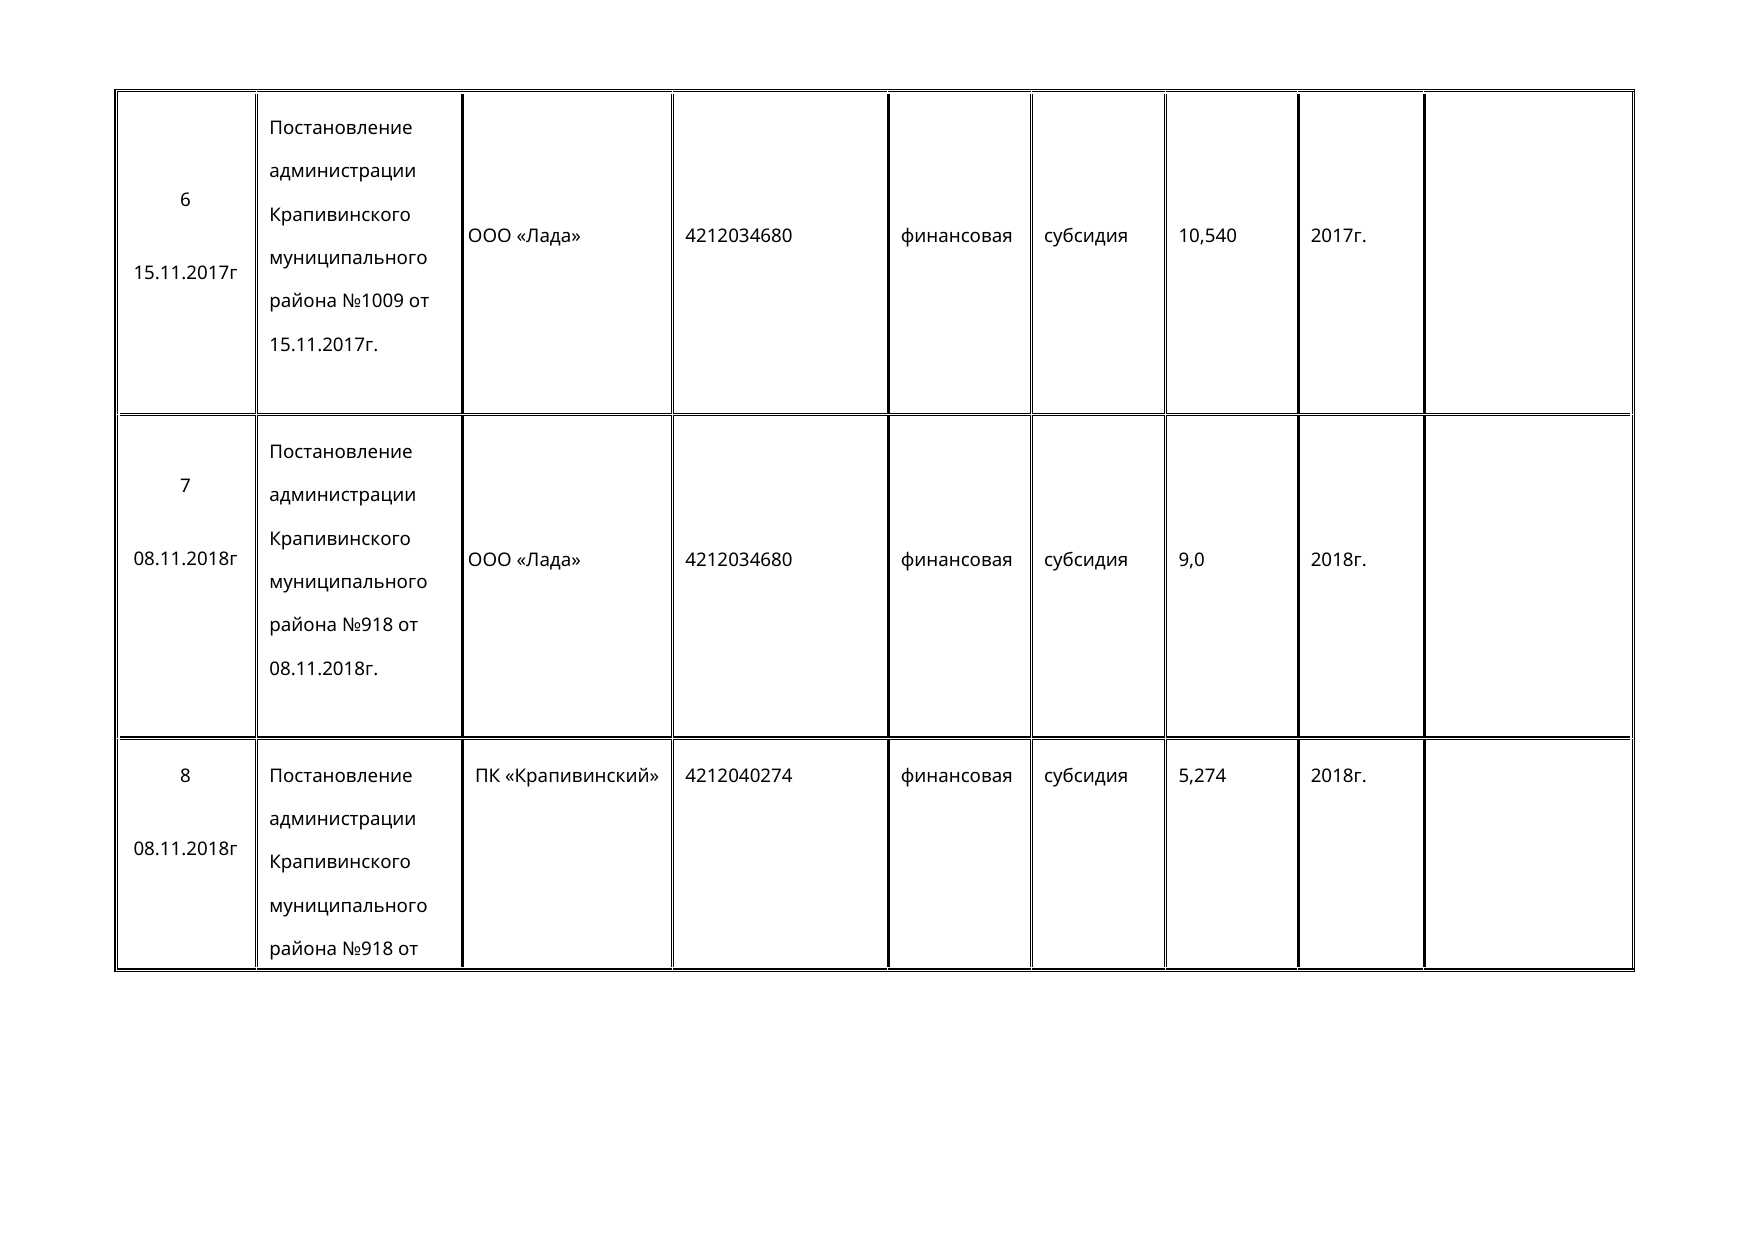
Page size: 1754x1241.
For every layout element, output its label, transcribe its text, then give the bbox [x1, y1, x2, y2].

table_cell субсидия [1031, 92, 1166, 412]
table_cell [1424, 736, 1632, 968]
table_cell 5,274 [1166, 740, 1298, 968]
table_cell [1426, 413, 1632, 736]
table_cell субсидия [1033, 416, 1164, 736]
table_cell ООО «Лада» [464, 416, 671, 736]
table_cell финансовая [888, 92, 1031, 412]
table_cell 2017г. [1298, 90, 1424, 412]
table_cell Постановление администрации Крапивинского муниципального района №918 от 08.11.2018г. [258, 416, 461, 736]
table_cell 4212034680 [673, 90, 888, 412]
table_cell ПК «Крапивинский» [462, 740, 673, 968]
table_cell 7 08.11.2018г [118, 413, 255, 736]
table_cell субсидия [1031, 740, 1166, 968]
table_cell 4212034680 [674, 416, 887, 736]
table_cell 4212040274 [673, 740, 888, 968]
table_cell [257, 92, 462, 412]
table_cell 9,0 [1167, 416, 1297, 736]
table_cell 2018г. [1300, 416, 1423, 736]
table_cell 10,540 [1166, 90, 1298, 412]
table_cell [1424, 92, 1632, 412]
table_cell 8 08.11.2018г [118, 736, 257, 968]
table_cell 2018г. [1298, 740, 1424, 968]
table_cell финансовая [890, 416, 1030, 736]
table_cell финансовая [888, 740, 1031, 968]
table_cell ООО «Лада» [462, 92, 673, 412]
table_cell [257, 740, 462, 968]
table_cell 6 15.11.2017г [118, 92, 257, 412]
